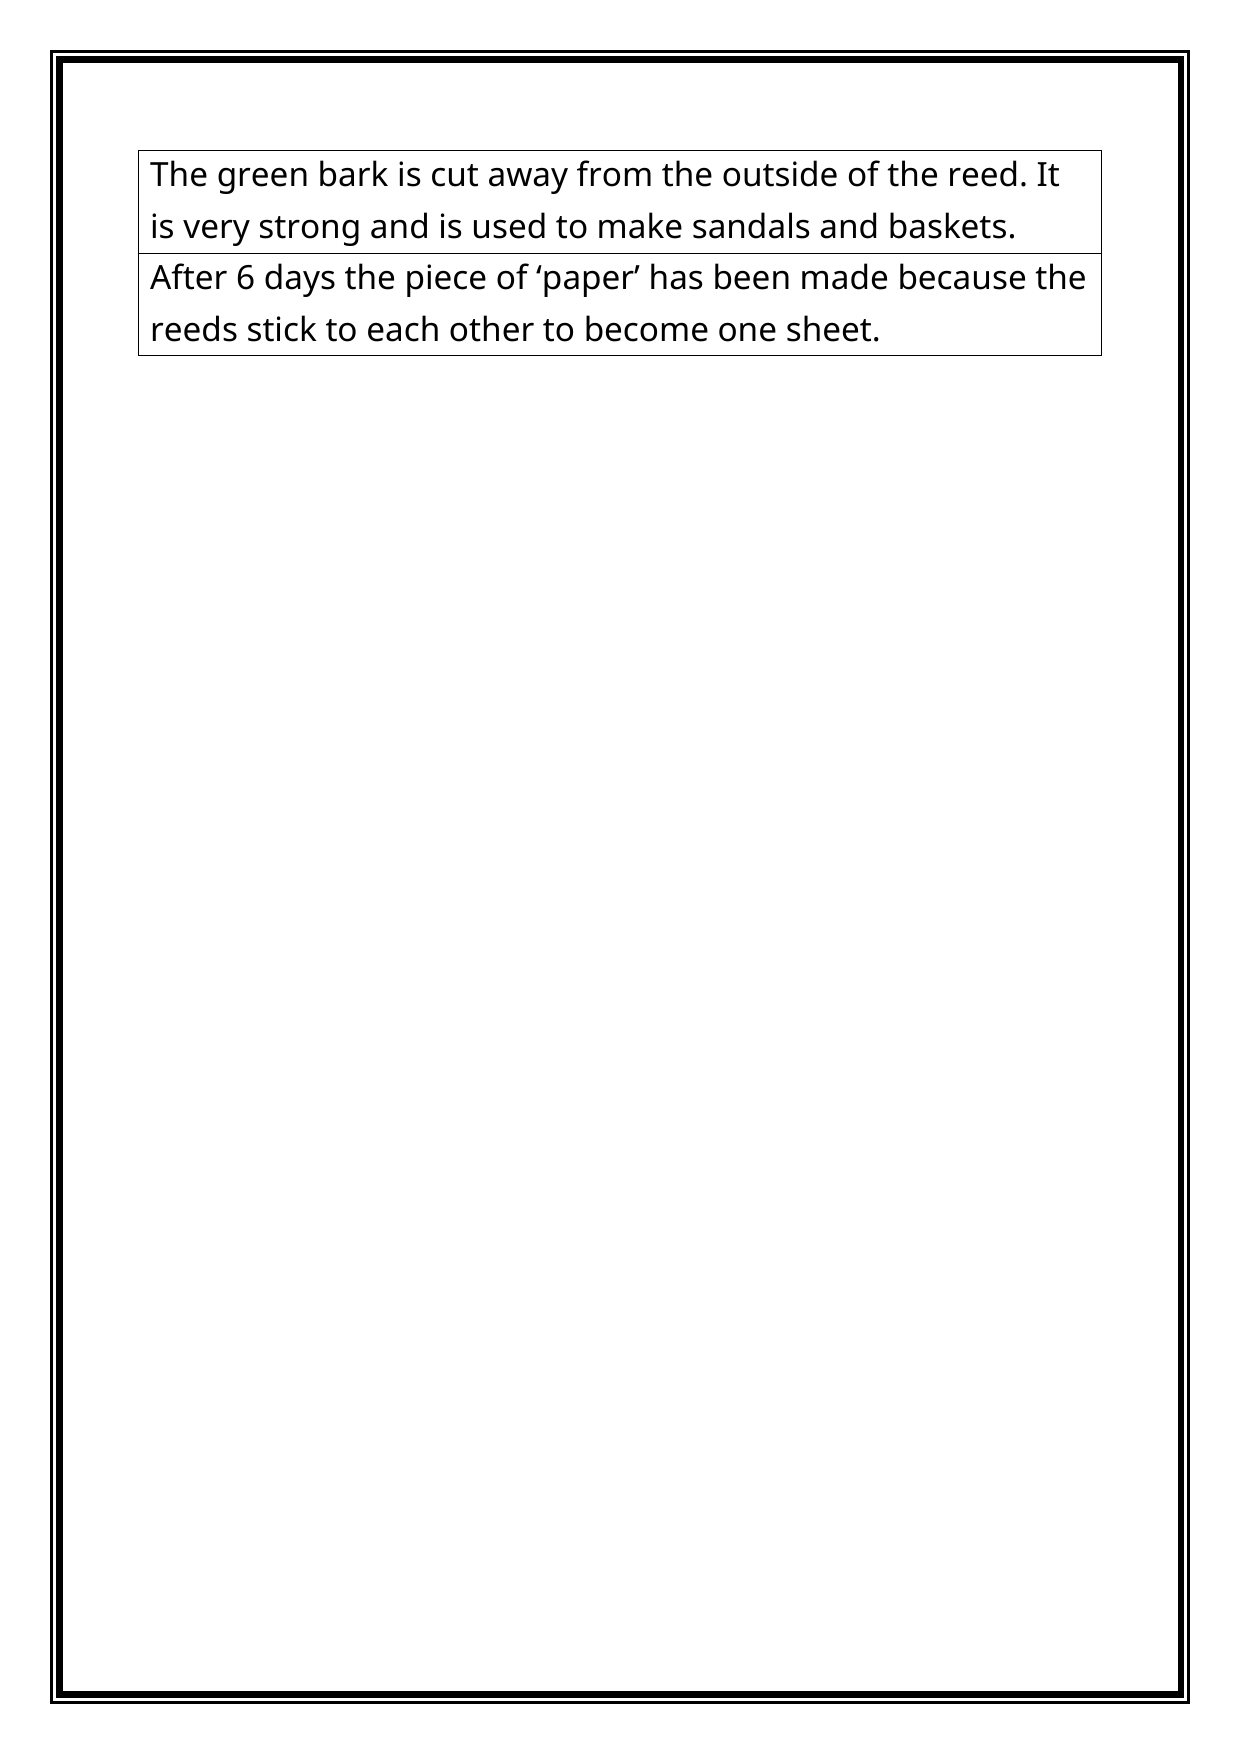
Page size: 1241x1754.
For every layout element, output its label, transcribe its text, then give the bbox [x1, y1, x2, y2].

table_cell The green bark is cut away from the outside of the reed. It is very strong and is used to make sandals and baskets. [139, 151, 1101, 252]
table_cell After 6 days the piece of ‘paper’ has been made because the reeds stick to each other to become one sheet. [139, 254, 1101, 355]
